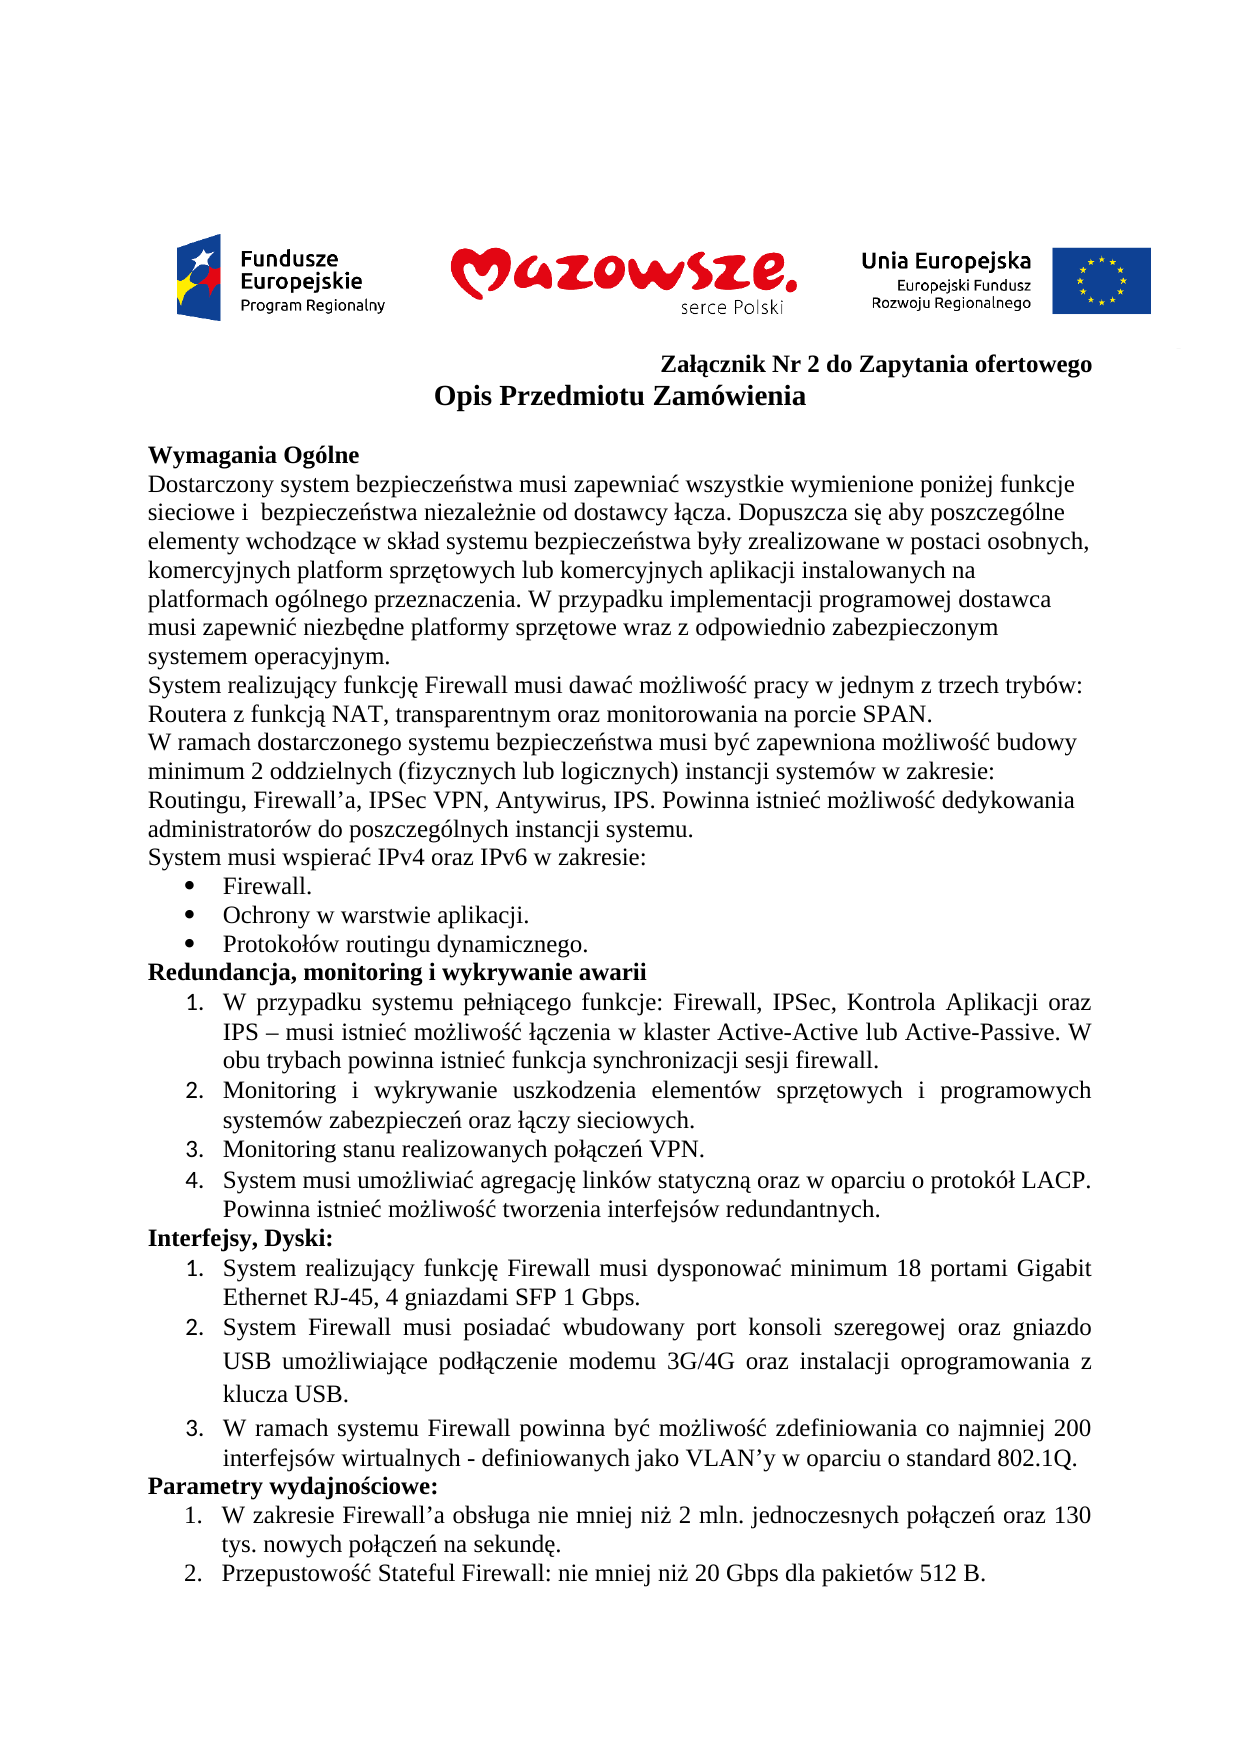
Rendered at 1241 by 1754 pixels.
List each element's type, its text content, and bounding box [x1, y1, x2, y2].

list Protokołów routingu dynamicznego. [185, 929, 1093, 957]
list W przypadku systemu pełniącego funkcje: Firewall, IPSec, Kontrola Aplikacji oraz IPS – musi istnieć możliwość łączenia w klaster Active-Active lub Active-Passive. W obu trybach powinna istnieć funkcja synchronizacji sesji firewall. [185, 986, 1093, 1074]
text Parametry wydajnościowe: [148, 1471, 1093, 1500]
list System musi umożliwiać agregację linków statyczną oraz w oparciu o protokół LACP. Powinna istnieć możliwość tworzenia interfejsów redundantnych. [185, 1164, 1093, 1223]
list Monitoring stanu realizowanych połączeń VPN. [185, 1133, 1093, 1164]
list System Firewall musi posiadać wbudowany port konsoli szeregowej oraz gniazdo USB umożliwiające podłączenie modemu 3G/4G oraz instalacji oprogramowania z klucza USB. [185, 1311, 1093, 1408]
text Dostarczony system bezpieczeństwa musi zapewniać wszystkie wymienione poniżej funkcje sieciowe i bezpieczeństwa niezależnie od dostawcy łącza. Dopuszcza się aby poszczególne elementy wchodzące w skład systemu bezpieczeństwa były zrealizowane w postaci osobnych, komercyjnych platform sprzętowych lub komercyjnych aplikacji instalowanych na platformach ogólnego przeznaczenia. W przypadku implementacji programowej dostawca musi zapewnić niezbędne platformy sprzętowe wraz z odpowiednio zabezpieczonym systemem operacyjnym. [148, 469, 1093, 670]
list W ramach systemu Firewall powinna być możliwość zdefiniowania co najmniej 200 interfejsów wirtualnych - definiowanych jako VLAN’y w oparciu o standard 802.1Q. [185, 1412, 1093, 1471]
list System realizujący funkcję Firewall musi dysponować minimum 18 portami Gigabit Ethernet RJ-45, 4 gniazdami SFP 1 Gbps. [185, 1252, 1093, 1311]
list Monitoring i wykrywanie uszkodzenia elementów sprzętowych i programowych systemów zabezpieczeń oraz łączy sieciowych. [185, 1074, 1093, 1133]
list Firewall. [185, 871, 1093, 900]
text Redundancja, monitoring i wykrywanie awarii [148, 957, 1093, 986]
text Opis Przedmiotu Zamówienia [148, 378, 1093, 411]
picture [147, 204, 1181, 349]
list Przepustowość Stateful Firewall: nie mniej niż 20 Gbps dla pakietów 512 B. [184, 1558, 1093, 1586]
text System musi wspierać IPv4 oraz IPv6 w zakresie: [148, 842, 1093, 871]
text Wymagania Ogólne [148, 440, 1093, 469]
text W ramach dostarczonego systemu bezpieczeństwa musi być zapewniona możliwość budowy minimum 2 oddzielnych (fizycznych lub logicznych) instancji systemów w zakresie: Routingu, Firewall’a, IPSec VPN, Antywirus, IPS. Powinna istnieć możliwość dedykowania administratorów do poszczególnych instancji systemu. [148, 727, 1093, 842]
text Załącznik Nr 2 do Zapytania ofertowego [148, 349, 1093, 378]
text System realizujący funkcję Firewall musi dawać możliwość pracy w jednym z trzech trybów: Routera z funkcją NAT, transparentnym oraz monitorowania na porcie SPAN. [148, 670, 1093, 727]
text Interfejsy, Dyski: [148, 1223, 1093, 1252]
list W zakresie Firewall’a obsługa nie mniej niż 2 mln. jednoczesnych połączeń oraz 130 tys. nowych połączeń na sekundę. [184, 1500, 1093, 1558]
list Ochrony w warstwie aplikacji. [185, 900, 1093, 929]
